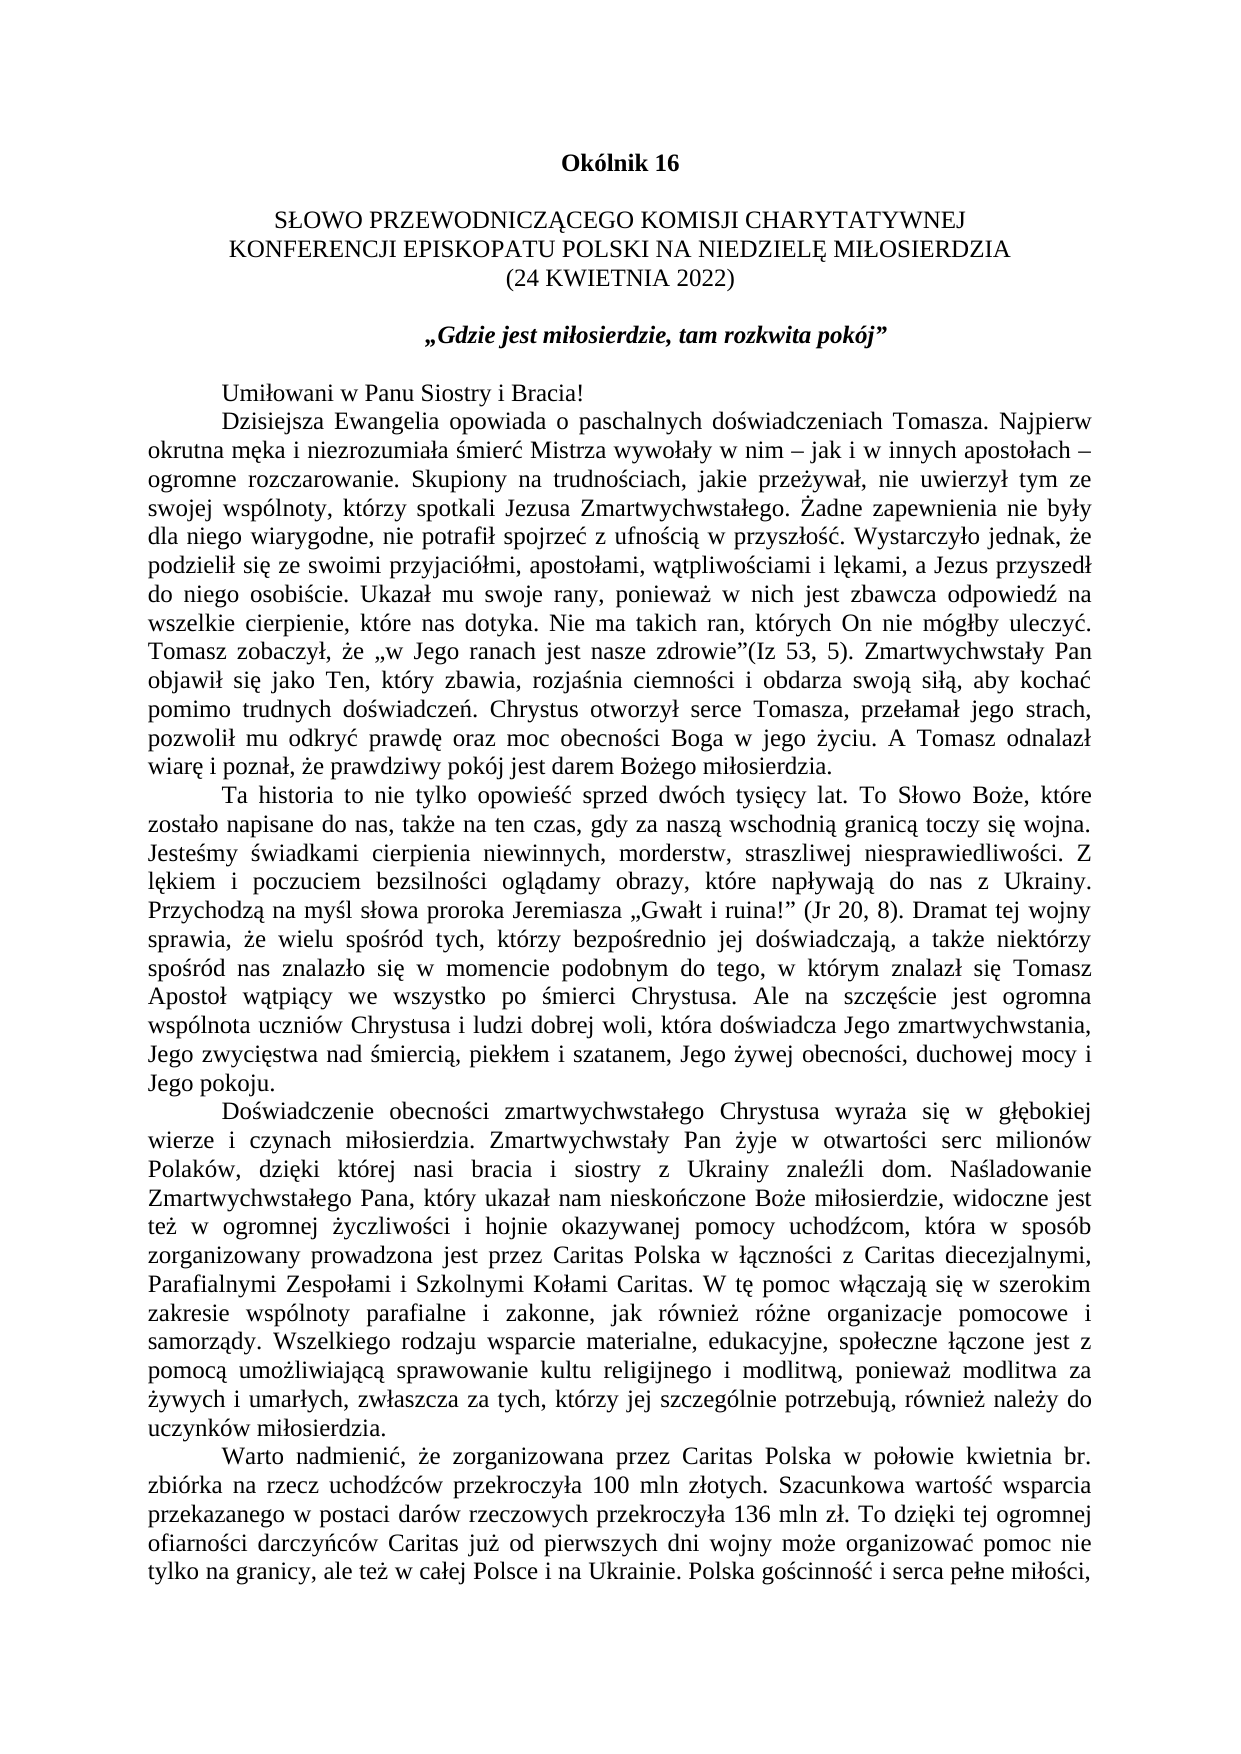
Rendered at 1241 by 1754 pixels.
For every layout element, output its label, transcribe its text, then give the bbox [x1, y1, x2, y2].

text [148, 1441, 1093, 1585]
text KONFERENCJI EPISKOPATU POLSKI NA NIEDZIELĘ MIŁOSIERDZIA [148, 234, 1093, 263]
text Doświadczenie obecności zmartwychwstałego Chrystusa wyraża się w głębokiej wierze i czynach miłosierdzia. Zmartwychwstały Pan żyje w otwartości serc milionów Polaków, dzięki której nasi bracia i siostry z Ukrainy znaleźli dom. Naśladowanie Zmartwychwstałego Pana, który ukazał nam nieskończone Boże miłosierdzie, widoczne jest też w ogromnej życzliwości i hojnie okazywanej pomocy uchodźcom, która w sposób zorganizowany prowadzona jest przez Caritas Polska w łączności z Caritas diecezjalnymi, Parafialnymi Zespołami i Szkolnymi Kołami Caritas. W tę pomoc włączają się w szerokim zakresie wspólnoty parafialne i zakonne, jak również różne organizacje pomocowe i samorządy. Wszelkiego rodzaju wsparcie materialne, edukacyjne, społeczne łączone jest z pomocą umożliwiającą sprawowanie kultu religijnego i modlitwą, ponieważ modlitwa za żywych i umarłych, zwłaszcza za tych, którzy jej szczególnie potrzebują, również należy do uczynków miłosierdzia. [148, 1096, 1093, 1441]
text SŁOWO PRZEWODNICZĄCEGO KOMISJI CHARYTATYWNEJ [148, 205, 1093, 234]
text Ta historia to nie tylko opowieść sprzed dwóch tysięcy lat. To Słowo Boże, które zostało napisane do nas, także na ten czas, gdy za naszą wschodnią granicą toczy się wojna. Jesteśmy świadkami cierpienia niewinnych, morderstw, straszliwej niesprawiedliwości. Z lękiem i poczuciem bezsilności oglądamy obrazy, które napływają do nas z Ukrainy. Przychodzą na myśl słowa proroka Jeremiasza „Gwałt i ruina!” (Jr 20, 8). Dramat tej wojny sprawia, że wielu spośród tych, którzy bezpośrednio jej doświadczają, a także niektórzy spośród nas znalazło się w momencie podobnym do tego, w którym znalazł się Tomasz Apostoł wątpiący we wszystko po śmierci Chrystusa. Ale na szczęście jest ogromna wspólnota uczniów Chrystusa i ludzi dobrej woli, która doświadcza Jego zmartwychwstania, Jego zwycięstwa nad śmiercią, piekłem i szatanem, Jego żywej obecności, duchowej mocy i Jego pokoju. [148, 780, 1093, 1096]
text Umiłowani w Panu Siostry i Bracia! [148, 378, 1093, 406]
text Dzisiejsza Ewangelia opowiada o paschalnych doświadczeniach Tomasza. Najpierw okrutna męka i niezrozumiała śmierć Mistrza wywołały w nim – jak i w innych apostołach – ogromne rozczarowanie. Skupiony na trudnościach, jakie przeżywał, nie uwierzył tym ze swojej wspólnoty, którzy spotkali Jezusa Zmartwychwstałego. Żadne zapewnienia nie były dla niego wiarygodne, nie potrafił spojrzeć z ufnością w przyszłość. Wystarczyło jednak, że podzielił się ze swoimi przyjaciółmi, apostołami, wątpliwościami i lękami, a Jezus przyszedł do niego osobiście. Ukazał mu swoje rany, ponieważ w nich jest zbawcza odpowiedź na wszelkie cierpienie, które nas dotyka. Nie ma takich ran, których On nie mógłby uleczyć. Tomasz zobaczył, że „w Jego ranach jest nasze zdrowie”(Iz 53, 5). Zmartwychwstały Pan objawił się jako Ten, który zbawia, rozjaśnia ciemności i obdarza swoją siłą, aby kochać pomimo trudnych doświadczeń. Chrystus otworzył serce Tomasza, przełamał jego strach, pozwolił mu odkryć prawdę oraz moc obecności Boga w jego życiu. A Tomasz odnalazł wiarę i poznał, że prawdziwy pokój jest darem Bożego miłosierdzia. [148, 406, 1093, 780]
text (24 KWIETNIA 2022) [148, 263, 1093, 291]
text Okólnik 16 [148, 148, 1093, 176]
text „Gdzie jest miłosierdzie, tam rozkwita pokój” [148, 320, 1093, 349]
